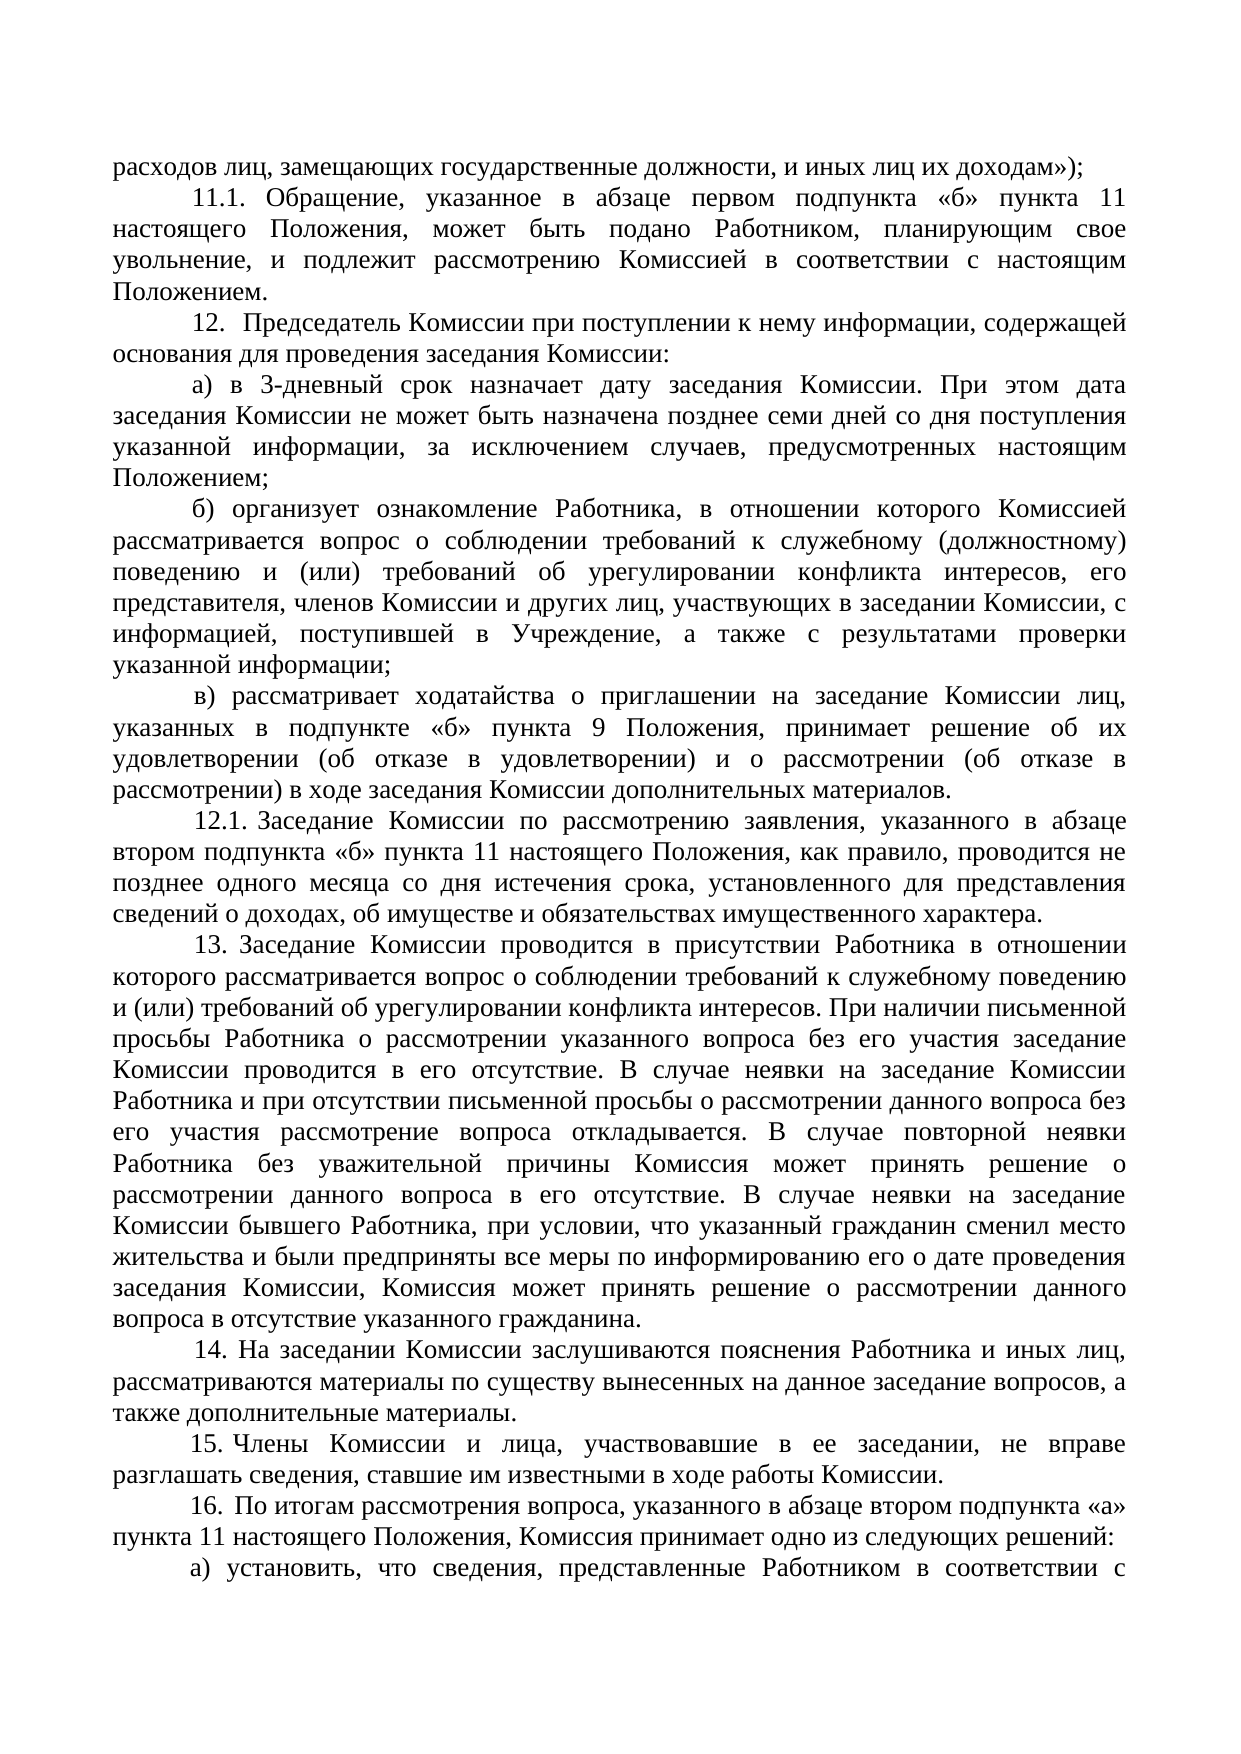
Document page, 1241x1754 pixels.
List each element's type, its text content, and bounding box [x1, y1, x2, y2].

text в) рассматривает ходатайства о приглашении на заседание Комиссии лиц, указанных в подпункте «б» пункта 9 Положения, принимает решение об их удовлетворении (об отказе в удовлетворении) и о рассмотрении (об отказе в рассмотрении) в ходе заседания Комиссии дополнительных материалов. [112, 679, 1128, 804]
text а) в 3-дневный срок назначает дату заседания Комиссии. При этом дата заседания Комиссии не может быть назначена позднее семи дней со дня поступления указанной информации, за исключением случаев, предусмотренных настоящим Положением; [112, 368, 1128, 493]
list Члены Комиссии и лица, участвовавшие в ее заседании, не вправе разглашать сведения, ставшие им известными в ходе работы Комиссии. [112, 1427, 1128, 1489]
list Председатель Комиссии при поступлении к нему информации, содержащей основания для проведения заседания Комиссии: [112, 306, 1128, 368]
list Заседание Комиссии по рассмотрению заявления, указанного в абзаце втором подпункта «б» пункта 11 настоящего Положения, как правило, проводится не позднее одного месяца со дня истечения срока, установленного для представления сведений о доходах, об имуществе и обязательствах имущественного характера. [112, 804, 1128, 929]
text б) организует ознакомление Работника, в отношении которого Комиссией рассматривается вопрос о соблюдении требований к служебному (должностному) поведению и (или) требований об урегулировании конфликта интересов, его представителя, членов Комиссии и других лиц, участвующих в заседании Комиссии, с информацией, поступившей в Учреждение, а также с результатами проверки указанной информации; [112, 493, 1128, 679]
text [112, 1552, 1128, 1583]
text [112, 150, 1128, 181]
list По итогам рассмотрения вопроса, указанного в абзаце втором подпункта «а» пункта 11 настоящего Положения, Комиссия принимает одно из следующих решений: [112, 1489, 1128, 1552]
list На заседании Комиссии заслушиваются пояснения Работника и иных лиц, рассматриваются материалы по существу вынесенных на данное заседание вопросов, а также дополнительные материалы. [112, 1333, 1128, 1427]
list Обращение, указанное в абзаце первом подпункта «б» пункта 11 настоящего Положения, может быть подано Работником, планирующим свое увольнение, и подлежит рассмотрению Комиссией в соответствии с настоящим Положением. [112, 181, 1128, 306]
list Заседание Комиссии проводится в присутствии Работника в отношении которого рассматривается вопрос о соблюдении требований к служебному поведению и (или) требований об урегулировании конфликта интересов. При наличии письменной просьбы Работника о рассмотрении указанного вопроса без его участия заседание Комиссии проводится в его отсутствие. В случае неявки на заседание Комиссии Работника и при отсутствии письменной просьбы о рассмотрении данного вопроса без его участия рассмотрение вопроса откладывается. В случае повторной неявки Работника без уважительной причины Комиссия может принять решение о рассмотрении данного вопроса в его отсутствие. В случае неявки на заседание Комиссии бывшего Работника, при условии, что указанный гражданин сменил место жительства и были предприняты все меры по информированию его о дате проведения заседания Комиссии, Комиссия может принять решение о рассмотрении данного вопроса в отсутствие указанного гражданина. [112, 929, 1128, 1333]
